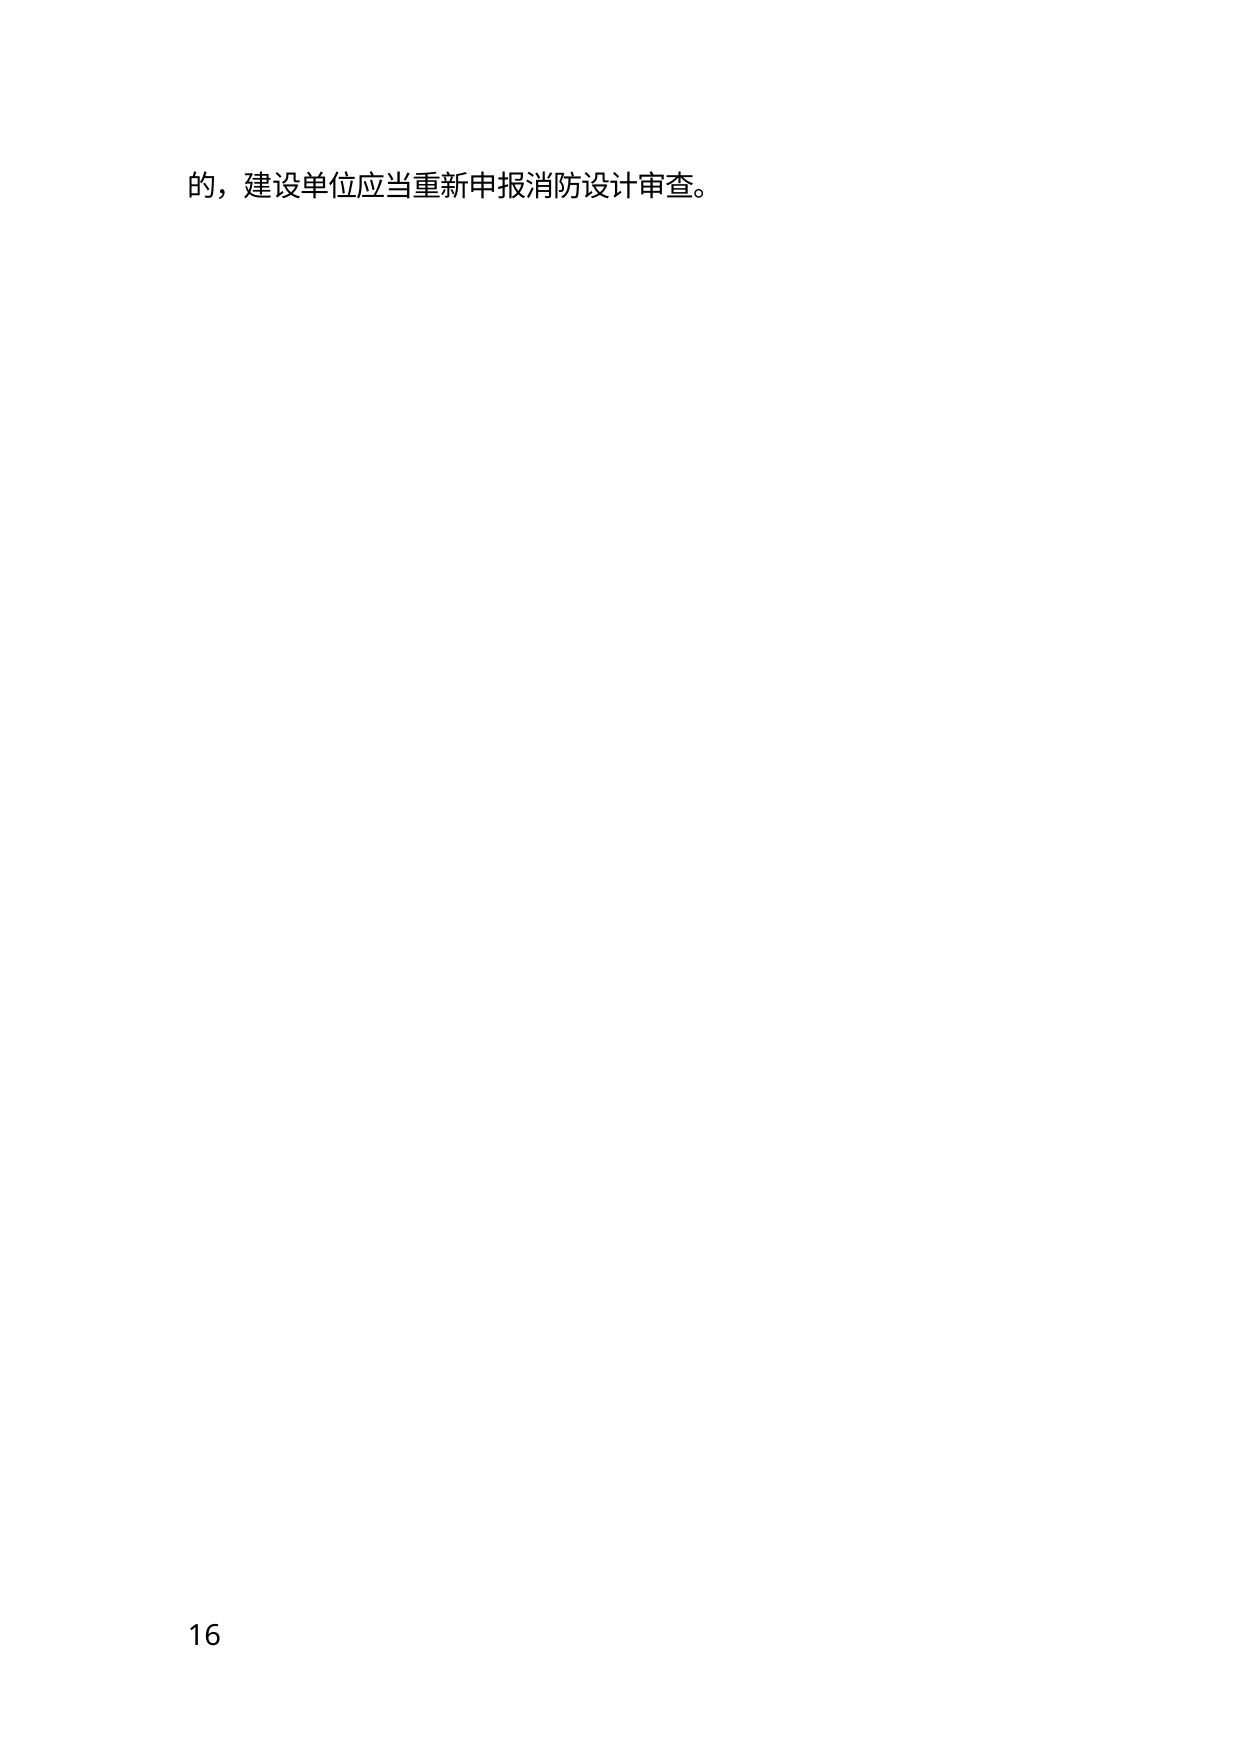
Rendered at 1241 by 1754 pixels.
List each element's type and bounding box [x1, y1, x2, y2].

text [187, 150, 1053, 208]
